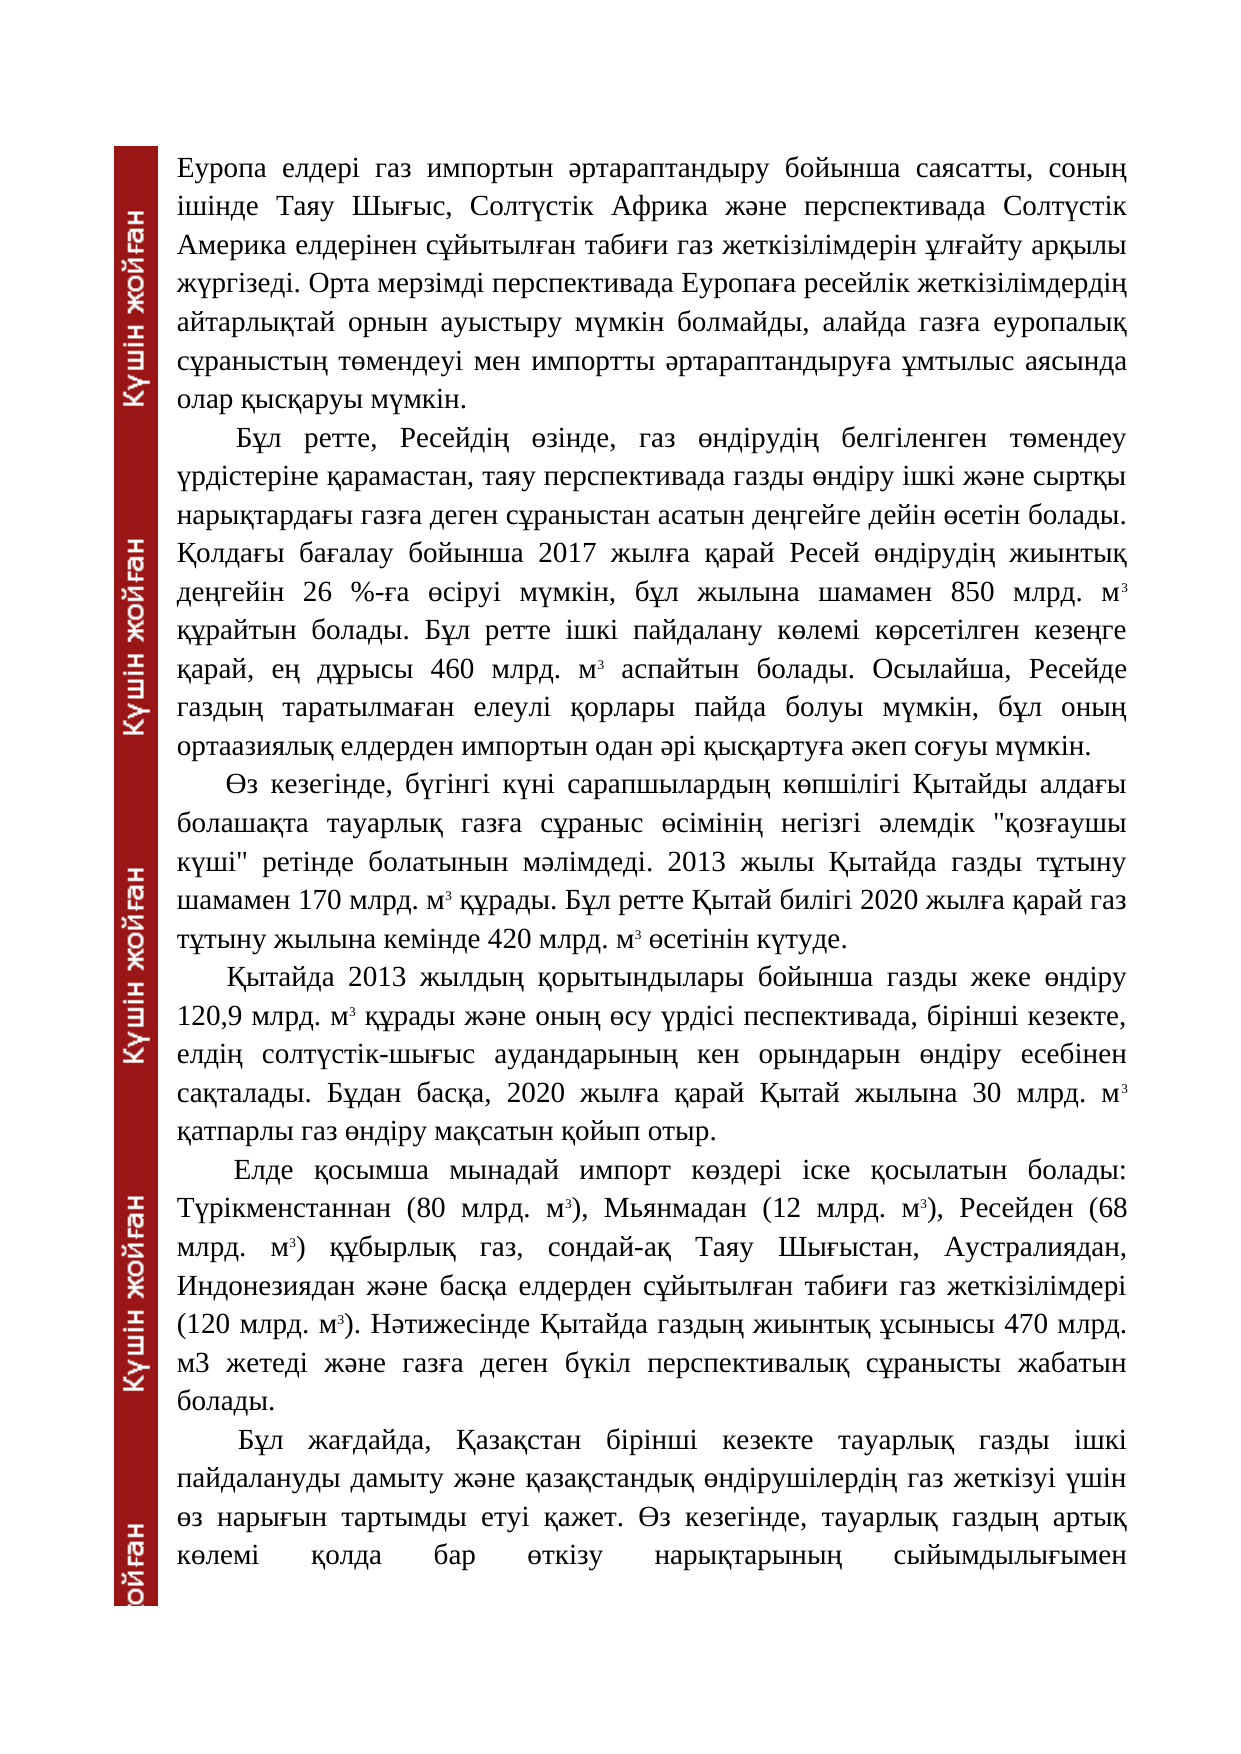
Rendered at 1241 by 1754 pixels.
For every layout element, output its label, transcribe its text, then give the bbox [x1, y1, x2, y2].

text Елде қосымша мынадай импорт көздері іске қосылатын болады: Түрікменстаннан (80 млрд. м3), Мьянмадан (12 млрд. м3), Ресейден (68 млрд. м3) құбырлық газ, сондай-ақ Таяу Шығыстан, Аустралиядан, Индонезиядан және басқа елдерден сұйытылған табиғи газ жеткізілімдері (120 млрд. м3). Нәтижесінде Қытайда газдың жиынтық ұсынысы 470 млрд. м3 жетеді және газға деген бүкіл перспективалық сұранысты жабатын болады. [112, 1152, 1128, 1417]
text Өз кезегінде, бүгінгі күні сарапшылардың көпшілігі Қытайды алдағы болашақта тауарлық газға сұраныс өсімінің негізгі әлемдік "қозғаушы күші" ретінде болатынын мәлімдеді. 2013 жылы Қытайда газды тұтыну шамамен 170 млрд. м3 құрады. Бұл ретте Қытай билігі 2020 жылға қарай газ тұтыну жылына кемінде 420 млрд. м3 өсетінін күтуде. [112, 767, 1128, 954]
text Бұл ретте, Ресейдің өзінде, газ өндірудің белгіленген төмендеу үрдістеріне қарамастан, таяу перспективада газды өндіру ішкі және сыртқы нарықтардағы газға деген сұраныстан асатын деңгейге дейін өсетін болады. Қолдағы бағалау бойынша 2017 жылға қарай Ресей өндірудің жиынтық деңгейін 26 %-ға өсіруі мүмкін, бұл жылына шамамен 850 млрд. м3 құрайтын болады. Бұл ретте ішкі пайдалану көлемі көрсетілген кезеңге қарай, ең дұрысы 460 млрд. м3 аспайтын болады. Осылайша, Ресейде газдың таратылмаған елеулі қорлары пайда болуы мүмкін, бұл оның ортаазиялық елдерден импортын одан әрі қысқартуға әкеп соғуы мүмкін. [112, 420, 1128, 762]
picture [114, 762, 158, 767]
picture [114, 415, 158, 420]
picture [114, 1417, 158, 1422]
picture [114, 146, 158, 150]
picture [114, 954, 158, 959]
picture [114, 1571, 158, 1606]
text Қытайда 2013 жылдың қорытындылары бойынша газды жеке өндіру 120,9 млрд. м3 құрады және оның өсу үрдісі песпективада, бірінші кезекте, елдің солтүстік-шығыс аудандарының кен орындарын өндіру есебінен сақталады. Бұдан басқа, 2020 жылға қарай Қытай жылына 30 млрд. м3 қатпарлы газ өндіру мақсатын қойып отыр. [112, 959, 1128, 1147]
picture [114, 1147, 158, 1152]
